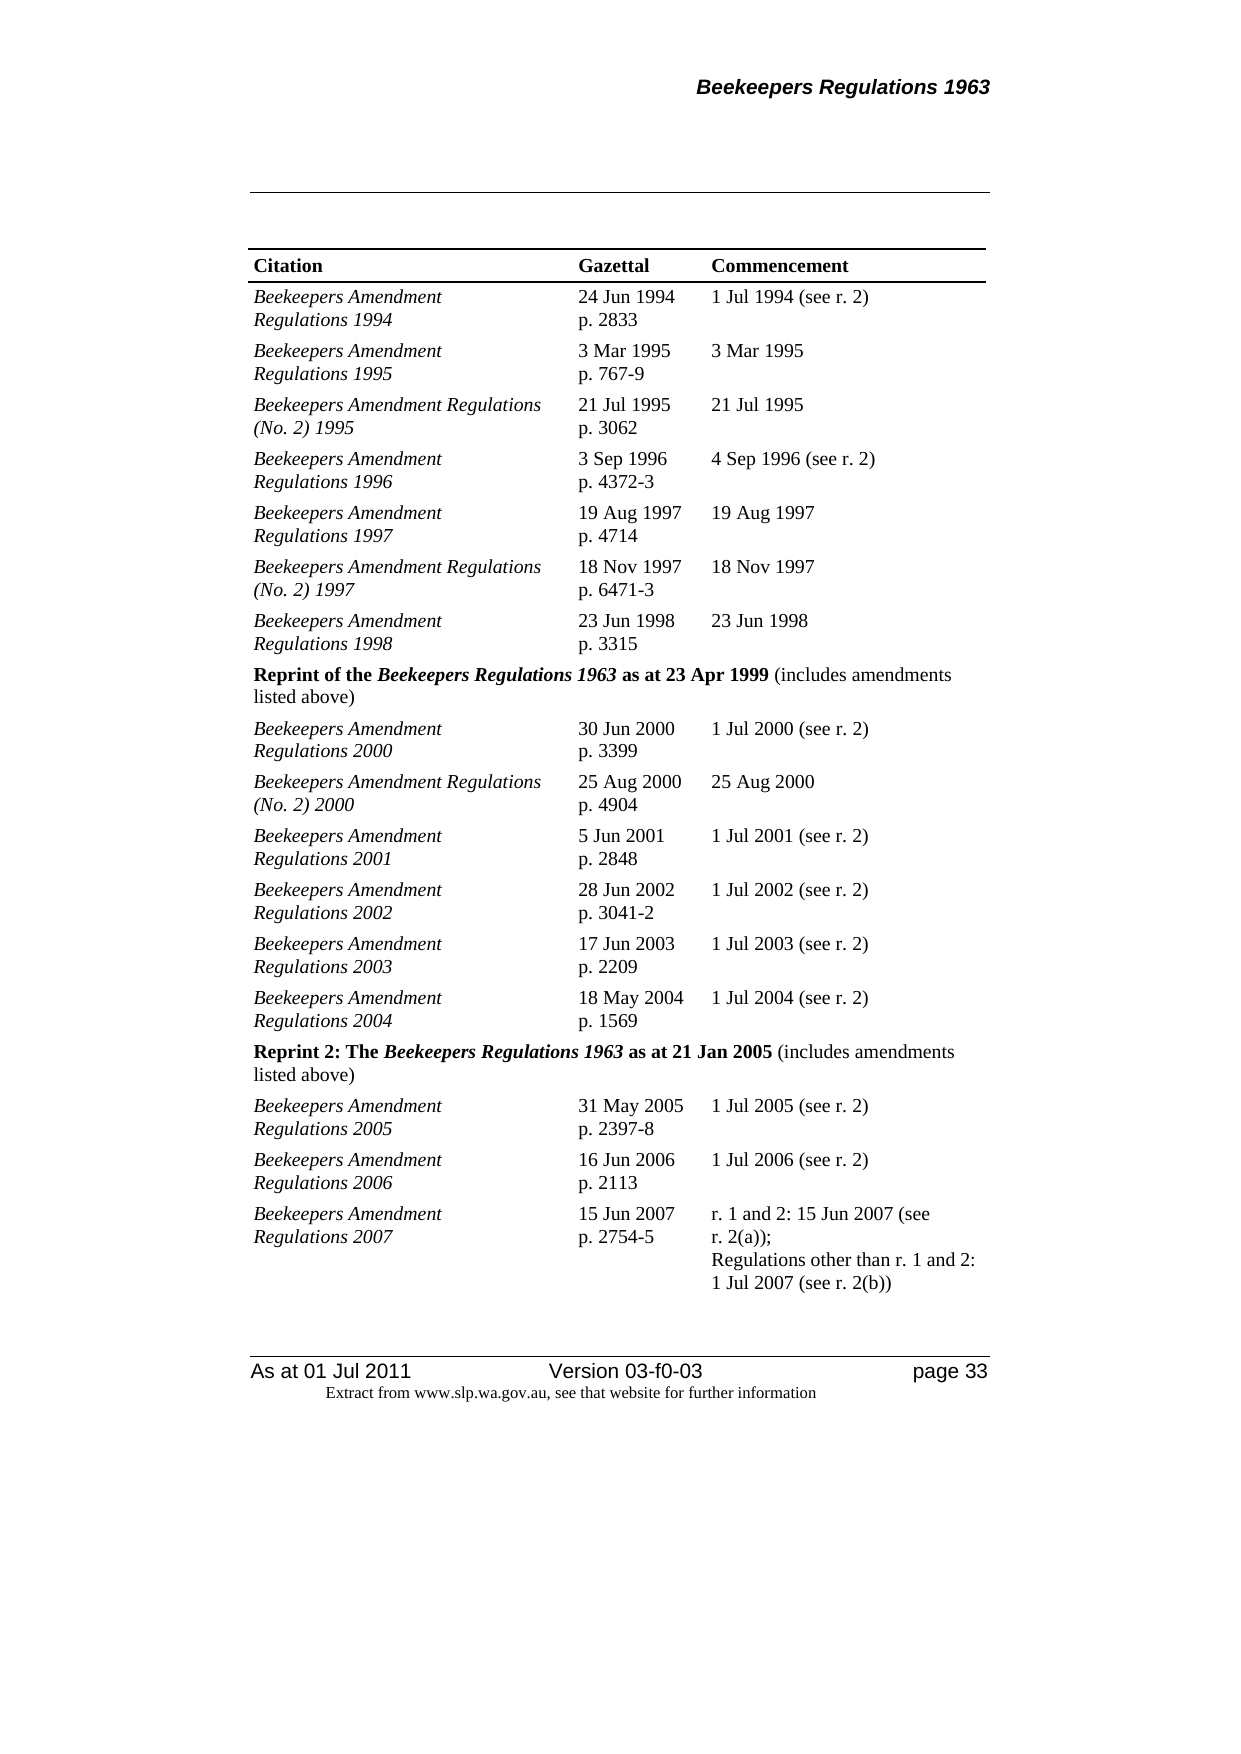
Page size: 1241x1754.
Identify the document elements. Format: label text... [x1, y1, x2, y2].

table_header Citation [248, 250, 572, 281]
table_cell 1 Jul 2000 (see r. 2) [705, 713, 986, 766]
table_cell Beekeepers Amendment Regulations (No. 2) 1997 [248, 551, 572, 604]
table_header Commencement [705, 250, 986, 281]
table_cell 1 Jul 2003 (see r. 2) [705, 928, 986, 982]
table_cell Beekeepers Amendment Regulations 2006 [248, 1144, 572, 1198]
table_cell 3 Mar 1995 [705, 335, 986, 389]
table_cell 19 Aug 1997 [705, 497, 986, 551]
table_cell Beekeepers Amendment Regulations (No. 2) 1995 [248, 389, 572, 443]
table_cell 4 Sep 1996 (see r. 2) [705, 443, 986, 497]
table_cell Beekeepers Amendment Regulations 2003 [248, 928, 572, 982]
table_cell 1 Jul 1994 (see r. 2) [705, 283, 986, 335]
table_cell 3 Sep 1996 p. 4372-3 [572, 443, 705, 497]
table_cell 16 Jun 2006 p. 2113 [572, 1144, 705, 1198]
table_cell 1 Jul 2001 (see r. 2) [705, 820, 986, 874]
table_cell 21 Jul 1995 p. 3062 [572, 389, 705, 443]
table_cell Beekeepers Amendment Regulations 2004 [248, 982, 572, 1036]
table_cell 25 Aug 2000 [705, 766, 986, 820]
table_cell 1 Jul 2006 (see r. 2) [705, 1144, 986, 1198]
table_cell 1 Jul 2005 (see r. 2) [705, 1090, 986, 1144]
table_cell Beekeepers Amendment Regulations (No. 2) 2000 [248, 766, 572, 820]
table_cell 23 Jun 1998 [705, 605, 986, 658]
table_cell 24 Jun 1994 p. 2833 [572, 283, 705, 335]
table_cell 15 Jun 2007 p. 2754-5 [572, 1198, 705, 1298]
table_cell 25 Aug 2000 p. 4904 [572, 766, 705, 820]
table_cell Beekeepers Amendment Regulations 1997 [248, 497, 572, 551]
table_cell 18 May 2004 p. 1569 [572, 982, 705, 1036]
table_cell 30 Jun 2000 p. 3399 [572, 713, 705, 766]
table_cell 3 Mar 1995 p. 767-9 [572, 335, 705, 389]
table_cell Beekeepers Amendment Regulations 1998 [248, 605, 572, 658]
table_cell 18 Nov 1997 [705, 551, 986, 604]
table_cell Beekeepers Amendment Regulations 2005 [248, 1090, 572, 1144]
table_cell Beekeepers Amendment Regulations 2002 [248, 874, 572, 928]
table_cell 23 Jun 1998 p. 3315 [572, 605, 705, 658]
table_cell Reprint of the Beekeepers Regulations 1963 as at 23 Apr 1999 (includes amendments listed above) [248, 659, 986, 712]
table_cell r. 1 and 2: 15 Jun 2007 (see r. 2(a)); Regulations other than r. 1 and 2: 1 Jul 2007 (see r. 2(b)) [705, 1198, 986, 1298]
table_cell 1 Jul 2002 (see r. 2) [705, 874, 986, 928]
table_cell Beekeepers Amendment Regulations 1996 [248, 443, 572, 497]
table_cell Beekeepers Amendment Regulations 1995 [248, 335, 572, 389]
table_cell 19 Aug 1997 p. 4714 [572, 497, 705, 551]
table_cell 31 May 2005 p. 2397-8 [572, 1090, 705, 1144]
table_header Gazettal [572, 250, 705, 281]
table_cell 5 Jun 2001 p. 2848 [572, 820, 705, 874]
table_cell 18 Nov 1997 p. 6471-3 [572, 551, 705, 604]
table_cell Beekeepers Amendment Regulations 2000 [248, 713, 572, 766]
table_cell 21 Jul 1995 [705, 389, 986, 443]
table_cell 28 Jun 2002 p. 3041-2 [572, 874, 705, 928]
table_cell Beekeepers Amendment Regulations 2007 [248, 1198, 572, 1298]
table_cell 1 Jul 2004 (see r. 2) [705, 982, 986, 1036]
table_cell 17 Jun 2003 p. 2209 [572, 928, 705, 982]
table_cell Reprint 2: The Beekeepers Regulations 1963 as at 21 Jan 2005 (includes amendments listed above) [248, 1036, 986, 1090]
table_cell Beekeepers Amendment Regulations 1994 [248, 283, 572, 335]
table_cell Beekeepers Amendment Regulations 2001 [248, 820, 572, 874]
